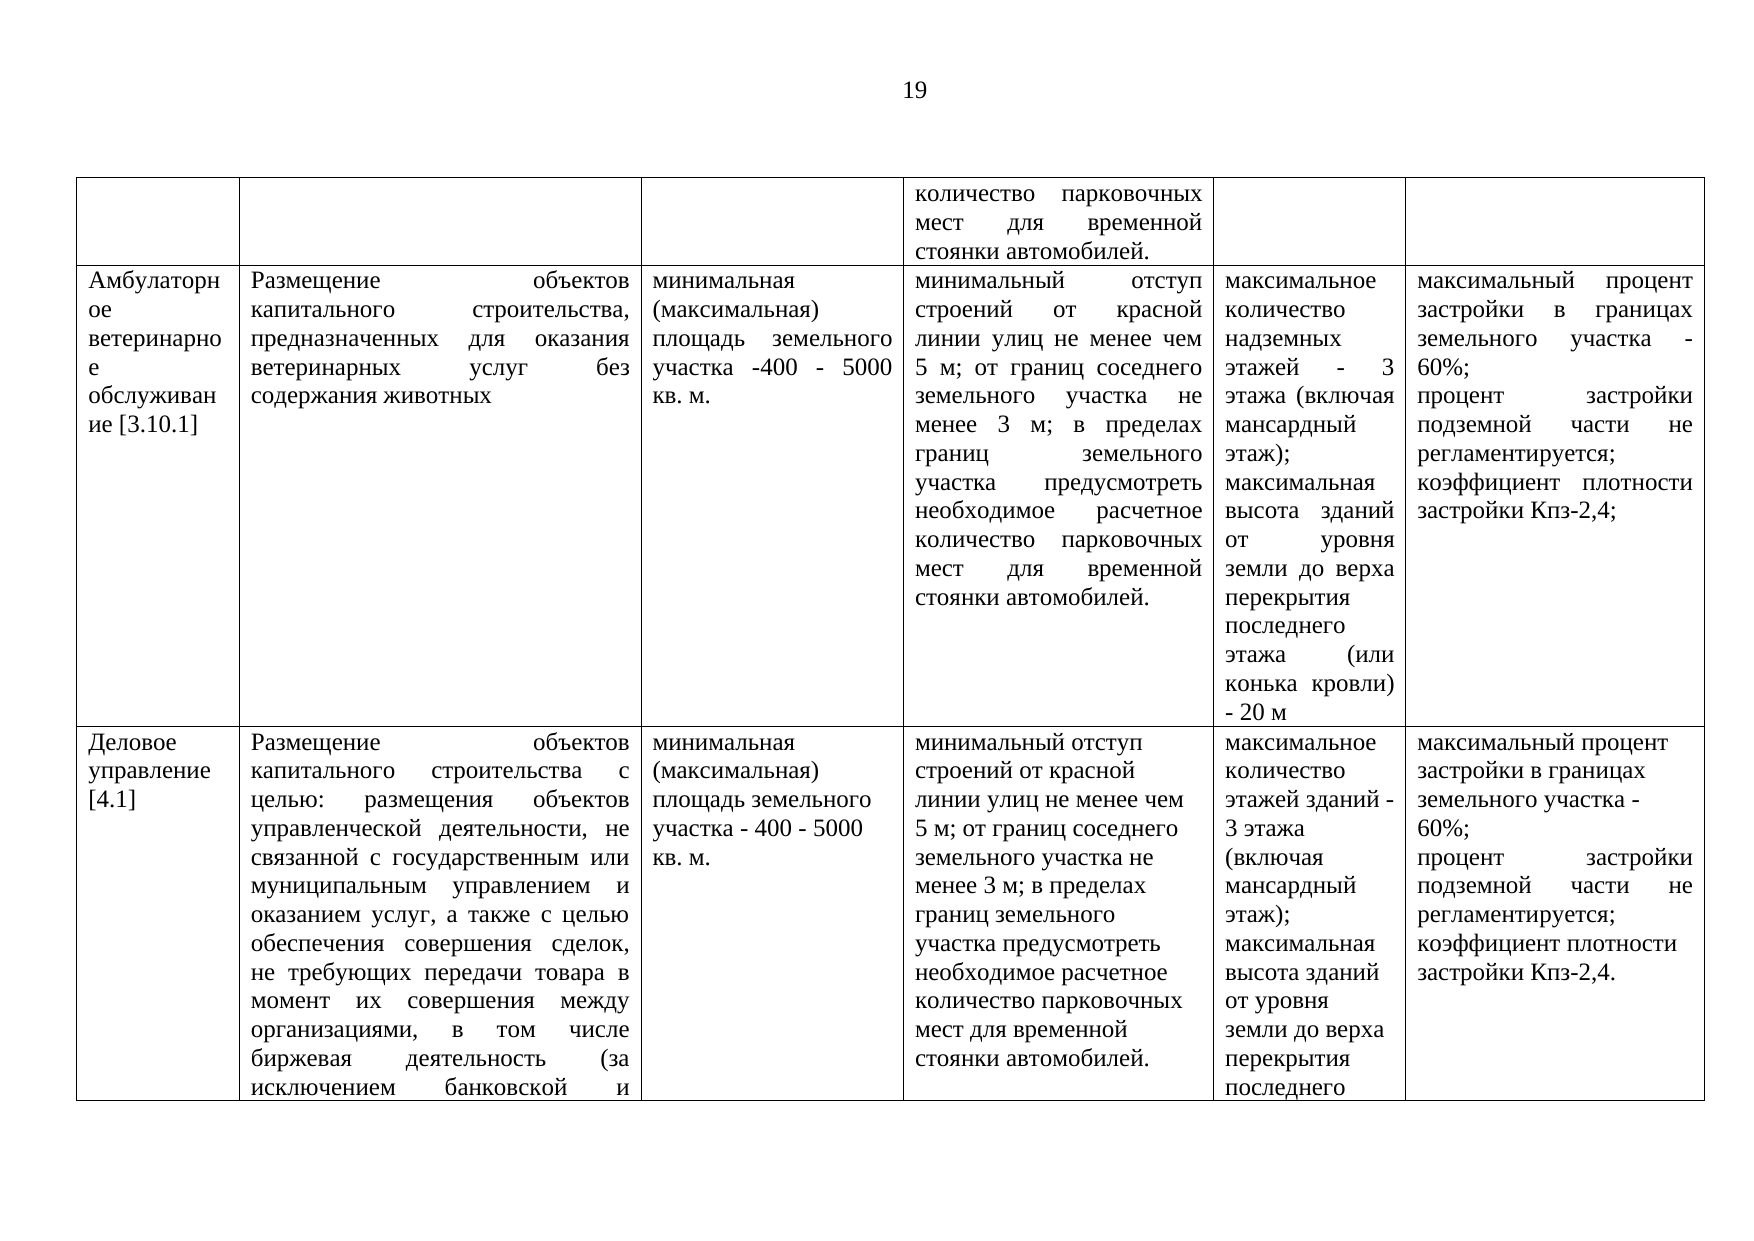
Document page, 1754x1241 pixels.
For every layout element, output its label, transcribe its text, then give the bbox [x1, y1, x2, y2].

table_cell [77, 178, 239, 264]
table_cell Амбулаторное ветеринарное обслуживание [3.10.1] [77, 266, 239, 726]
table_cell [1406, 727, 1704, 1100]
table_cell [1214, 727, 1405, 1100]
table_cell максимальное количество надземных этажей - 3 этажа (включая мансардный этаж); максимальная высота зданий от уровня земли до верха перекрытия последнего этажа (или конька кровли) - 20 м [1214, 266, 1405, 726]
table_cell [642, 178, 903, 264]
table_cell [77, 727, 239, 1100]
table_cell Размещение объектов капитального строительства, предназначенных для оказания ветеринарных услуг без содержания животных [240, 266, 641, 726]
table_cell минимальная (максимальная) площадь земельного участка -400 - 5000 кв. м. [642, 266, 903, 726]
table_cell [642, 727, 903, 1100]
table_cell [240, 727, 641, 1100]
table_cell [1406, 178, 1704, 264]
table_cell максимальный процент застройки в границах земельного участка - 60%; процент застройки подземной части не регламентируется; коэффициент плотности застройки Кпз-2,4; [1406, 266, 1704, 726]
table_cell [904, 727, 1213, 1100]
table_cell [1214, 178, 1405, 264]
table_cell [240, 178, 641, 264]
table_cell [904, 178, 1213, 264]
